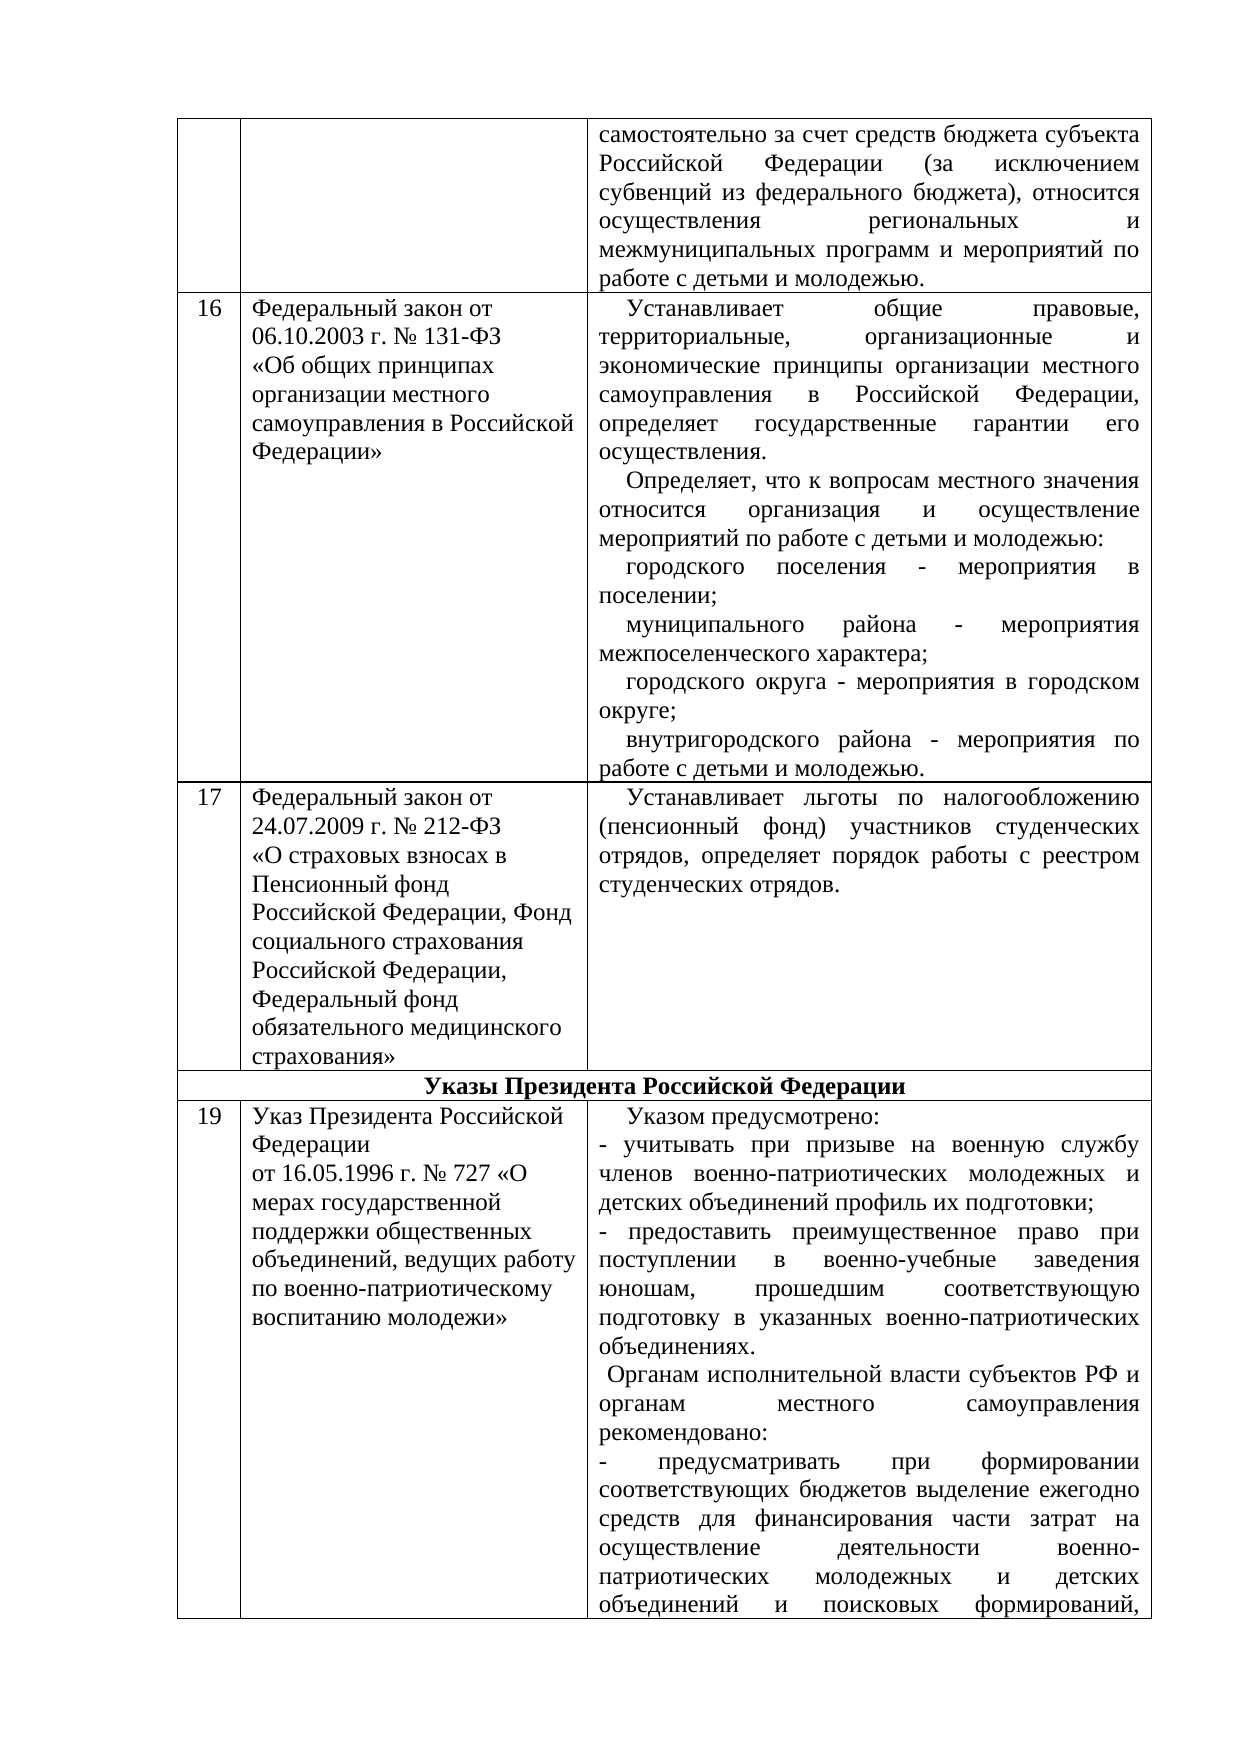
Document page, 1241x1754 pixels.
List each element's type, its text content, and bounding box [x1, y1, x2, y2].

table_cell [241, 119, 587, 292]
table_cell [241, 1101, 587, 1618]
table_cell 17 [178, 783, 240, 1070]
table_cell Федеральный закон от 06.10.2003 г. № 131-ФЗ «Об общих принципах организации местного самоуправления в Российской Федерации» [241, 293, 587, 781]
table_cell 19 [178, 1101, 240, 1618]
table_cell Указы Президента Российской Федерации [178, 1071, 1151, 1100]
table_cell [588, 1101, 1151, 1618]
table_cell Устанавливает общие правовые, территориальные, организационные и экономические принципы организации местного самоуправления в Российской Федерации, определяет государственные гарантии его осуществления. Определяет, что к вопросам местного значения относится организация и осуществление мероприятий по работе с детьми и молодежью: городского поселения - мероприятия в поселении; муниципального района - мероприятия межпоселенческого характера; городского округа - мероприятия в городском округе; внутригородского района - мероприятия по работе с детьми и молодежью. [588, 293, 1151, 781]
table_cell 16 [178, 293, 240, 781]
table_cell Устанавливает льготы по налогообложению (пенсионный фонд) участников студенческих отрядов, определяет порядок работы с реестром студенческих отрядов. [588, 783, 1151, 1070]
table_cell Федеральный закон от 24.07.2009 г. № 212-ФЗ «О страховых взносах в Пенсионный фонд Российской Федерации, Фонд социального страхования Российской Федерации, Федеральный фонд обязательного медицинского страхования» [241, 783, 587, 1070]
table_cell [588, 119, 1151, 292]
table_cell 15 [178, 119, 240, 292]
